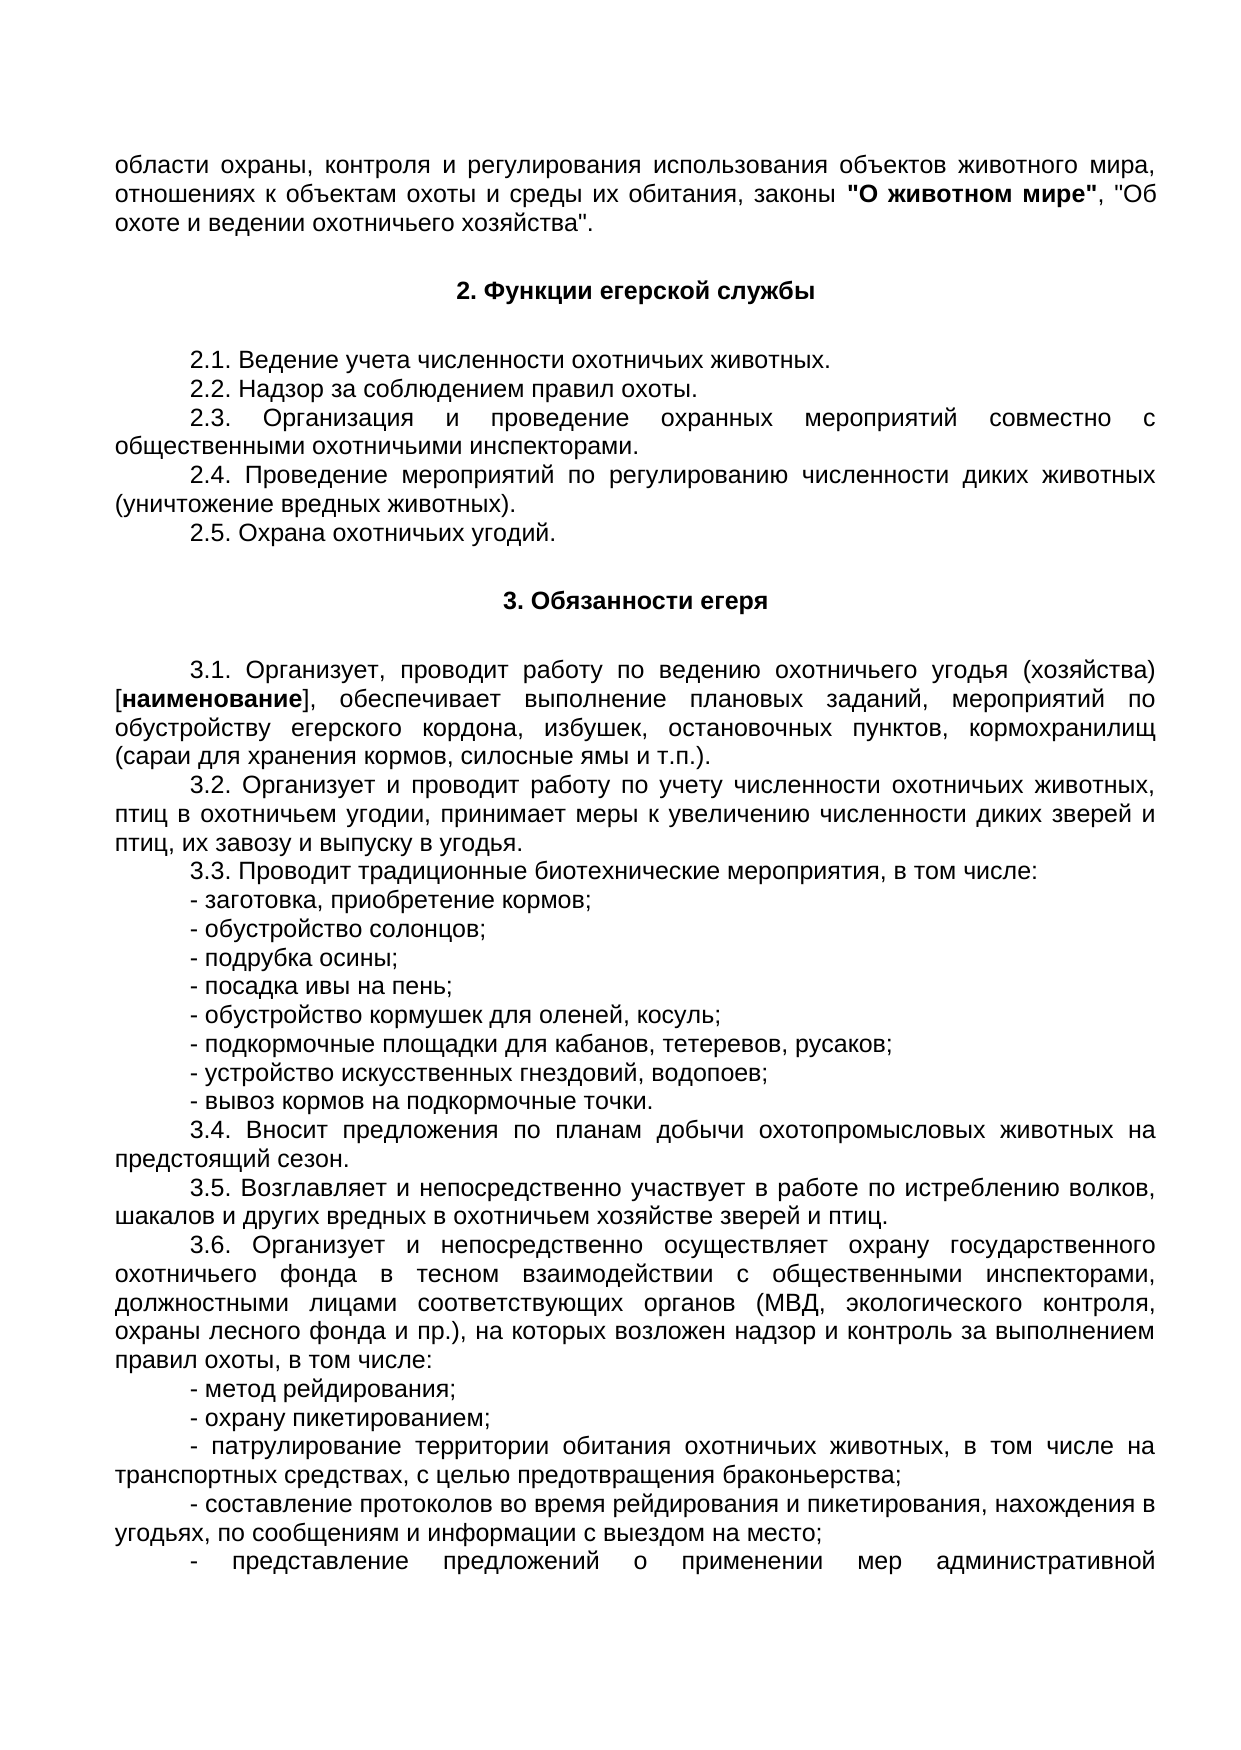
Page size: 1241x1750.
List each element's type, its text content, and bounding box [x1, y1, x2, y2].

text - составление протоколов во время рейдирования и пикетирования, нахождения в угодьях, по сообщениям и информации с выездом на место; [114, 1489, 1157, 1546]
text 2.2. Надзор за соблюдением правил охоты. [114, 374, 1157, 402]
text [114, 150, 1157, 236]
text - обустройство солонцов; [114, 914, 1157, 942]
text - подрубка осины; [114, 942, 1157, 971]
text - подкормочные площадки для кабанов, тетеревов, русаков; [114, 1029, 1157, 1057]
text 3.2. Организует и проводит работу по учету численности охотничьих животных, птиц в охотничьем угодии, принимает меры к увеличению численности диких зверей и птиц, их завозу и выпуску в угодья. [114, 770, 1157, 856]
text 3.1. Организует, проводит работу по ведению охотничьего угодья (хозяйства) [наименование], обеспечивает выполнение плановых заданий, мероприятий по обустройству егерского кордона, избушек, остановочных пунктов, кормохранилищ (сараи для хранения кормов, силосные ямы и т.п.). [114, 655, 1157, 770]
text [114, 1546, 1157, 1575]
text 2.4. Проведение мероприятий по регулированию численности диких животных (уничтожение вредных животных). [114, 460, 1157, 517]
text - устройство искусственных гнездовий, водопоев; [114, 1057, 1157, 1086]
text 2.3. Организация и проведение охранных мероприятий совместно с общественными охотничьими инспекторами. [114, 402, 1157, 460]
text 3.4. Вносит предложения по планам добычи охотопромысловых животных на предстоящий сезон. [114, 1115, 1157, 1172]
text - метод рейдирования; [114, 1374, 1157, 1402]
subtitle 2. Функции егерской службы [114, 276, 1157, 305]
text - обустройство кормушек для оленей, косуль; [114, 1000, 1157, 1029]
text - вывоз кормов на подкормочные точки. [114, 1086, 1157, 1115]
text 3.5. Возглавляет и непосредственно участвует в работе по истреблению волков, шакалов и других вредных в охотничьем хозяйстве зверей и птиц. [114, 1172, 1157, 1230]
text - охрану пикетированием; [114, 1402, 1157, 1431]
text 3.3. Проводит традиционные биотехнические мероприятия, в том числе: [114, 856, 1157, 885]
text 2.5. Охрана охотничьих угодий. [114, 517, 1157, 546]
text - заготовка, приобретение кормов; [114, 885, 1157, 914]
text - патрулирование территории обитания охотничьих животных, в том числе на транспортных средствах, с целью предотвращения браконьерства; [114, 1431, 1157, 1489]
subtitle 3. Обязанности егеря [114, 586, 1157, 615]
text 3.6. Организует и непосредственно осуществляет охрану государственного охотничьего фонда в тесном взаимодействии с общественными инспекторами, должностными лицами соответствующих органов (МВД, экологического контроля, охраны лесного фонда и пр.), на которых возложен надзор и контроль за выполнением правил охоты, в том числе: [114, 1230, 1157, 1374]
text - посадка ивы на пень; [114, 971, 1157, 1000]
text 2.1. Ведение учета численности охотничьих животных. [114, 345, 1157, 374]
